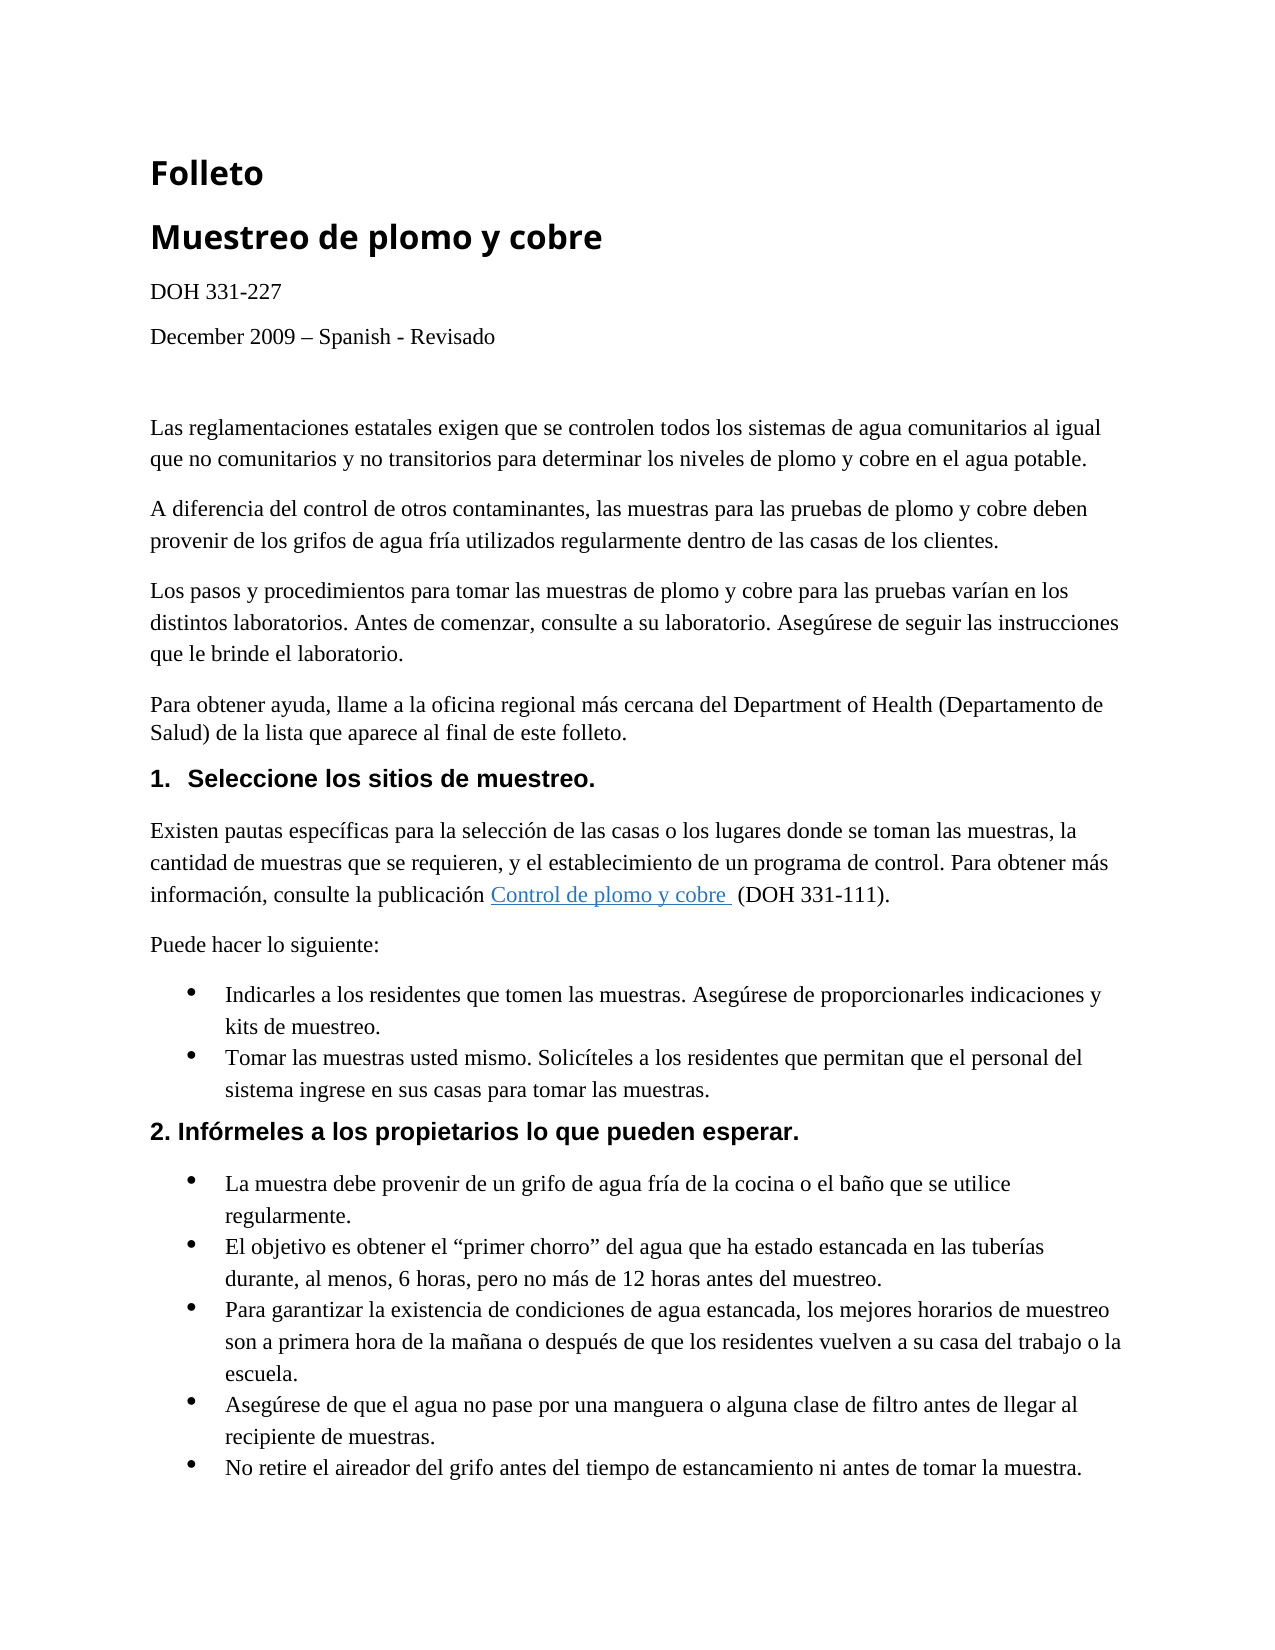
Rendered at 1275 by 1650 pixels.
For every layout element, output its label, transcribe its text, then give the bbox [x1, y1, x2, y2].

list Seleccione los sitios de muestreo. [150, 764, 1125, 793]
text DOH 331-227 [150, 278, 1125, 305]
list La muestra debe provenir de un grifo de agua fría de la cocina o el baño que se utilice regularmente. [187, 1170, 1125, 1228]
text Puede hacer lo siguiente: [150, 931, 1125, 957]
text Folleto [150, 150, 1125, 195]
text Existen pautas específicas para la selección de las casas o los lugares donde se toman las muestras, la cantidad de muestras que se requieren, y el establecimiento de un programa de control. Para obtener más información, consulte la publicación Control de plomo y cobre (DOH 331-111). [150, 818, 1125, 907]
text 2. Infórmeles a los propietarios lo que pueden esperar. [150, 1117, 1125, 1146]
text Para obtener ayuda, llame a la oficina regional más cercana del Department of Health (Departamento de Salud) de la lista que aparece al final de este folleto. [150, 691, 1125, 746]
text December 2009 – Spanish - Revisado [150, 323, 1125, 350]
list Para garantizar la existencia de condiciones de agua estancada, los mejores horarios de muestreo son a primera hora de la mañana o después de que los residentes vuelven a su casa del trabajo o la escuela. [187, 1296, 1125, 1386]
list El objetivo es obtener el “primer chorro” del agua que ha estado estancada en las tuberías durante, al menos, 6 horas, pero no más de 12 horas antes del muestreo. [187, 1233, 1125, 1291]
text Las reglamentaciones estatales exigen que se controlen todos los sistemas de agua comunitarios al igual que no comunitarios y no transitorios para determinar los niveles de plomo y cobre en el agua potable. [150, 414, 1125, 472]
text Muestreo de plomo y cobre [150, 214, 1125, 259]
list No retire el aireador del grifo antes del tiempo de estancamiento ni antes de tomar la muestra. [187, 1454, 1125, 1481]
list Indicarles a los residentes que tomen las muestras. Asegúrese de proporcionarles indicaciones y kits de muestreo. [187, 981, 1125, 1039]
text A diferencia del control de otros contaminantes, las muestras para las pruebas de plomo y cobre deben provenir de los grifos de agua fría utilizados regularmente dentro de las casas de los clientes. [150, 496, 1125, 553]
text Los pasos y procedimientos para tomar las muestras de plomo y cobre para las pruebas varían en los distintos laboratorios. Antes de comenzar, consulte a su laboratorio. Asegúrese de seguir las instrucciones que le brinde el laboratorio. [150, 577, 1125, 667]
list Asegúrese de que el agua no pase por una manguera o alguna clase de filtro antes de llegar al recipiente de muestras. [187, 1391, 1125, 1449]
list Tomar las muestras usted mismo. Solicíteles a los residentes que permitan que el personal del sistema ingrese en sus casas para tomar las muestras. [187, 1044, 1125, 1102]
